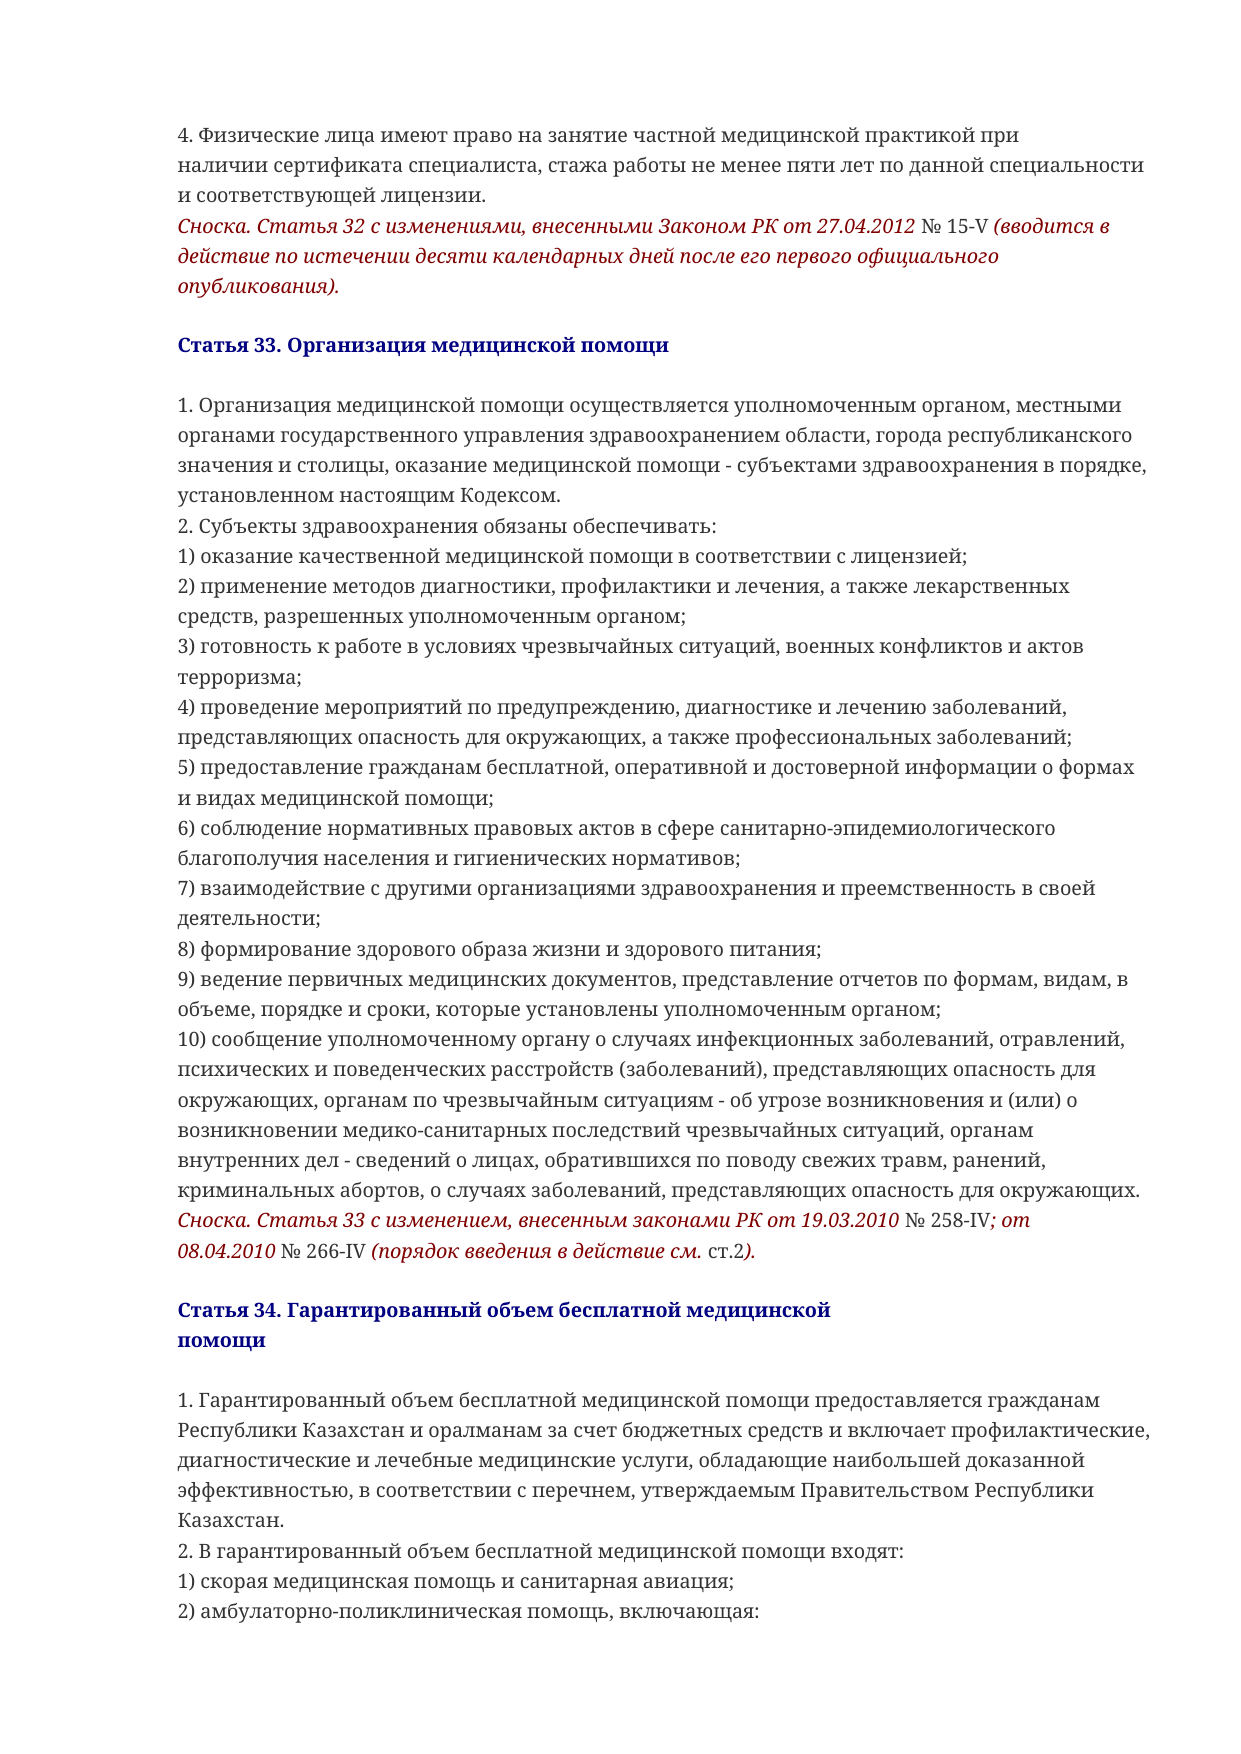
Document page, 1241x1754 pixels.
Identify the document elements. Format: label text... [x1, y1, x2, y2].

text 1. Организация медицинской помощи осуществляется уполномоченным органом, местными органами государственного управления здравоохранением области, города республиканского значения и столицы, оказание медицинской помощи - субъектами здравоохранения в порядке, установленном настоящим Кодексом. 2. Субъекты здравоохранения обязаны обеспечивать: 1) оказание качественной медицинской помощи в соответствии с лицензией; 2) применение методов диагностики, профилактики и лечения, а также лекарственных средств, разрешенных уполномоченным органом; 3) готовность к работе в условиях чрезвычайных ситуаций, военных конфликтов и актов терроризма; 4) проведение мероприятий по предупреждению, диагностике и лечению заболеваний, представляющих опасность для окружающих, а также профессиональных заболеваний; 5) предоставление гражданам бесплатной, оперативной и достоверной информации о формах и видах медицинской помощи; 6) соблюдение нормативных правовых актов в сфере санитарно-эпидемиологического благополучия населения и гигиенических нормативов; 7) взаимодействие с другими организациями здравоохранения и преемственность в своей деятельности; 8) формирование здорового образа жизни и здорового питания; 9) ведение первичных медицинских документов, представление отчетов по формам, видам, в объеме, порядке и сроки, которые установлены уполномоченным органом; 10) сообщение уполномоченному органу о случаях инфекционных заболеваний, отравлений, психических и поведенческих расстройств (заболеваний), представляющих опасность для окружающих, органам по чрезвычайным ситуациям - об угрозе возникновения и (или) о возникновении медико-санитарных последствий чрезвычайных ситуаций, органам внутренних дел - сведений о лицах, обратившихся по поводу свежих травм, ранений, криминальных абортов, о случаях заболеваний, представляющих опасность для окружающих. Сноска. Статья 33 с изменением, внесенным законами РК от 19.03.2010 № 258-IV; от 08.04.2010 № 266-IV (порядок введения в действие см. ст.2). [177, 388, 1152, 1264]
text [177, 1383, 1152, 1624]
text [177, 118, 1152, 299]
text Статья 34. Гарантированный объем бесплатной медицинской помощи [177, 1293, 1152, 1353]
text Статья 33. Организация медицинской помощи [177, 328, 1152, 359]
